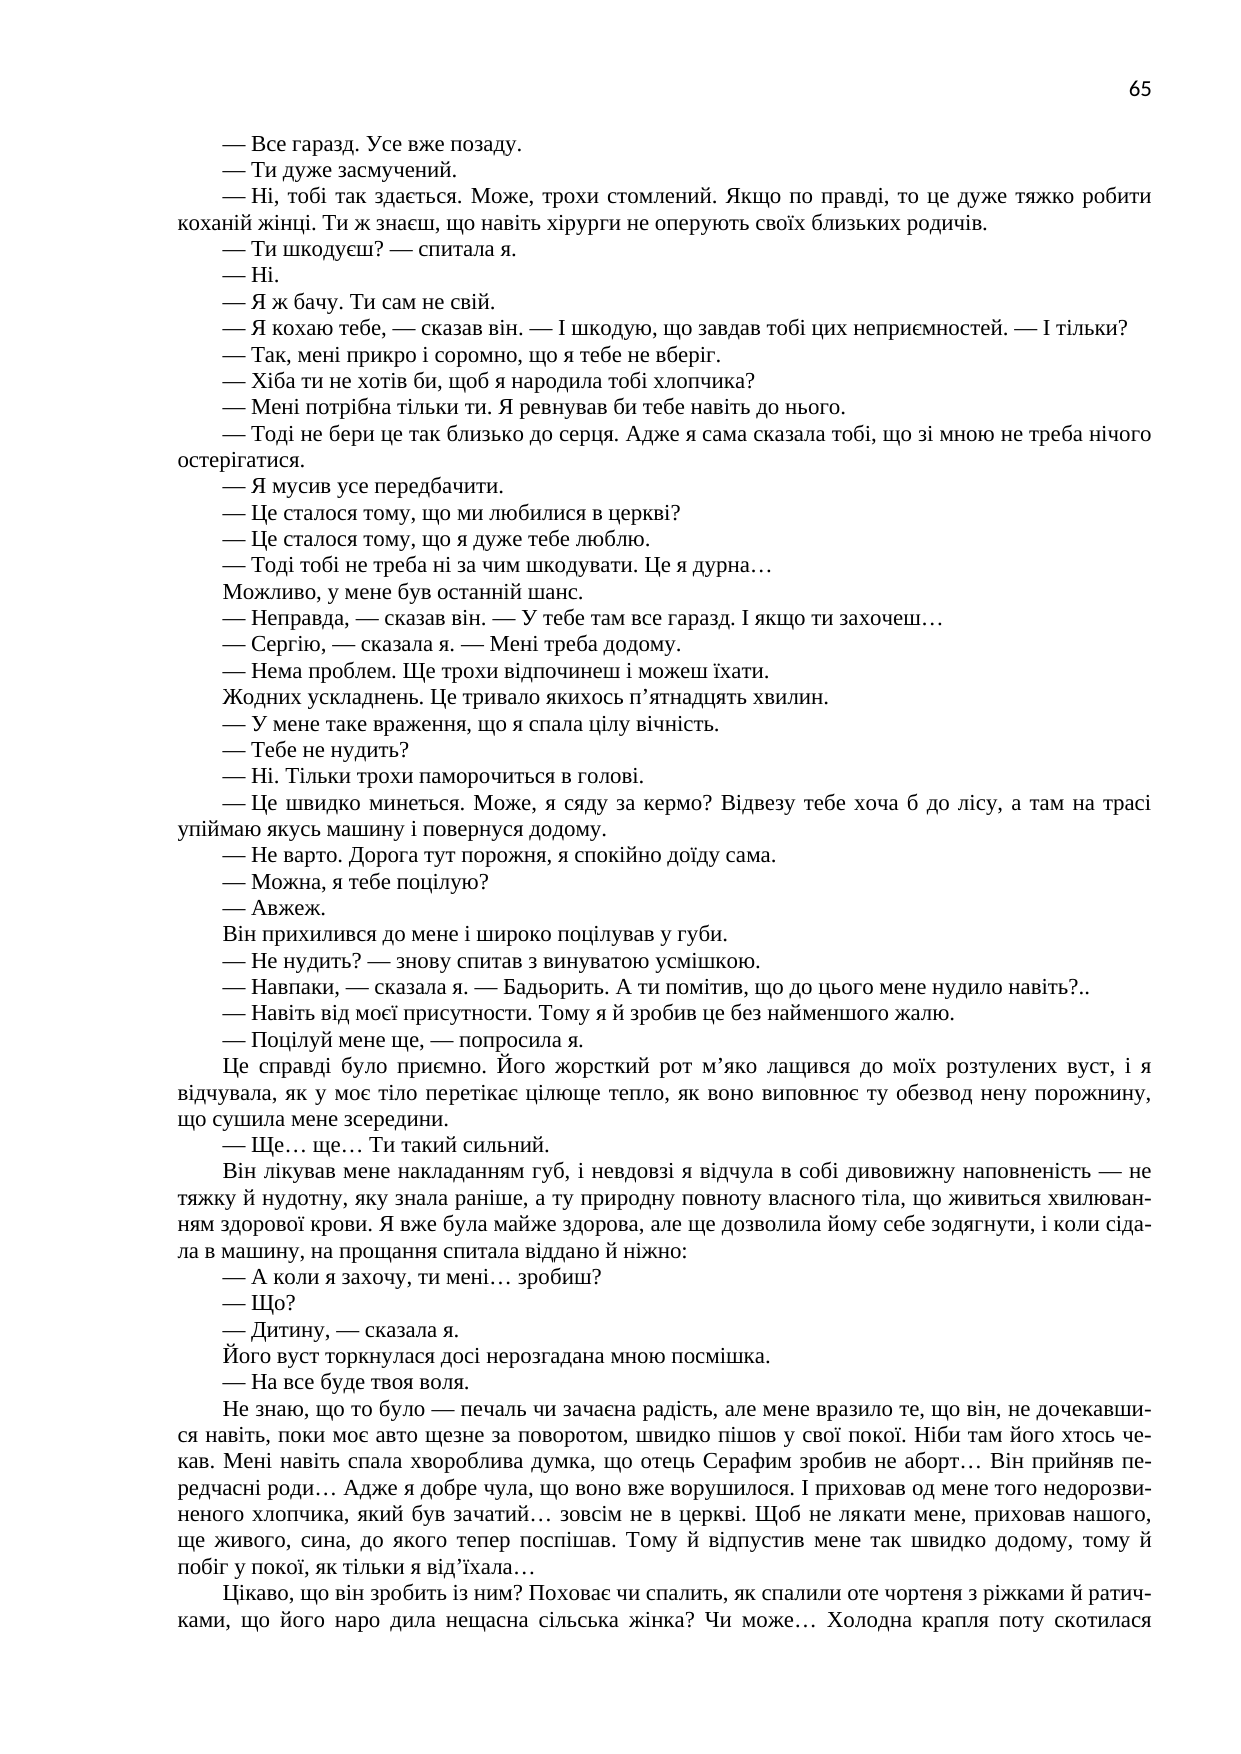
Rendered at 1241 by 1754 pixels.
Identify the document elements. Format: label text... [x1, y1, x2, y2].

text — Ще… ще… Ти такий сильний. [177, 1131, 1152, 1158]
text Його вуст торкнулася досі нерозгадана мною посмішка. [177, 1342, 1152, 1368]
text — Це швидко минеться. Може, я сяду за кермо? Відвезу тебе хоча б до лісу, а там на трасі упіймаю якусь машину і повернуся додому. [177, 789, 1152, 841]
text — Не варто. Дорога тут порожня, я спокійно доїду сама. [177, 841, 1152, 868]
text — Ні. Тільки трохи паморочиться в голові. [177, 762, 1152, 789]
text — Неправда, — сказав він. — У тебе там все гаразд. І якщо ти захочеш… [177, 604, 1152, 631]
text — Тебе не нудить? [177, 736, 1152, 762]
text Можливо, у мене був останній шанс. [177, 578, 1152, 604]
text — Все гаразд. Усе вже позаду. [177, 130, 1152, 156]
text — Авжеж. [177, 894, 1152, 920]
text — Я кохаю тебе, — сказав він. — І шкодую, що завдав тобі цих неприємностей. — І тільки? [177, 314, 1152, 341]
text — Сергію, — сказала я. — Мені треба додому. [177, 631, 1152, 657]
text — Тоді не бери це так близько до серця. Адже я сама сказала тобі, що зі мною не треба нічого остерігатися. [177, 420, 1152, 472]
text — Це сталося тому, що я дуже тебе люблю. [177, 525, 1152, 551]
text — Я мусив усе передбачити. [177, 472, 1152, 499]
text — Ні, тобі так здається. Може, трохи стомлений. Якщо по правді, то це дуже тяжко робити коханій жінці. Ти ж знаєш, що навіть хірурги не оперують своїх близьких родичів. [177, 182, 1152, 235]
text Не знаю, що то було — печаль чи зачаєна радість, але мене вразило те, що він, не дочекавшися навіть, поки моє авто щезне за поворотом, швидко пішов у свої покої. Ніби там його хтось чекав. Мені навіть спала хвороблива думка, що отець Серафим зробив не аборт… Він прийняв передчасні роди… Адже я добре чула, що воно вже ворушилося. І приховав од мене того недорозвиненого хлопчика, який був зачатий… зовсім не в церкві. Щоб не лякати мене, приховав нашого, ще живого, сина, до якого тепер поспішав. Тому й відпустив мене так швидко додому, тому й побіг у покої, як тільки я від’їхала… [177, 1395, 1152, 1579]
text — Хіба ти не хотів би, щоб я народила тобі хлопчика? [177, 367, 1152, 393]
text — Ти шкодуєш? — спитала я. [177, 235, 1152, 262]
text — Ні. [177, 262, 1152, 288]
text Це справді було приємно. Його жорсткий рот м’яко лащився до моїх розтулених вуст, і я відчувала, як у моє тіло перетікає цілюще тепло, як воно виповнює ту обезвод нену порожнину, що сушила мене зсередини. [177, 1052, 1152, 1131]
text — Навпаки, — сказала я. — Бадьорить. А ти помітив, що до цього мене нудило навіть?.. [177, 973, 1152, 999]
text — Мені потрібна тільки ти. Я ревнував би тебе навіть до нього. [177, 393, 1152, 420]
text — Тоді тобі не треба ні за чим шкодувати. Це я дурна… [177, 551, 1152, 578]
text — Поцілуй мене ще, — попросила я. [177, 1026, 1152, 1052]
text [177, 1579, 1152, 1632]
text — Не нудить? — знову спитав з винуватою усмішкою. [177, 947, 1152, 973]
text — На все буде твоя воля. [177, 1368, 1152, 1395]
text — А коли я захочу, ти мені… зробиш? [177, 1263, 1152, 1289]
text — У мене таке враження, що я спала цілу вічність. [177, 709, 1152, 736]
text — Нема проблем. Ще трохи відпочинеш і можеш їхати. [177, 657, 1152, 683]
text — Ти дуже засмучений. [177, 156, 1152, 182]
text — Так, мені прикро і соромно, що я тебе не вберіг. [177, 341, 1152, 367]
text — Можна, я тебе поцілую? [177, 868, 1152, 894]
text — Навіть від моєї присутности. Тому я й зробив це без найменшого жалю. [177, 999, 1152, 1026]
text — Це сталося тому, що ми любилися в церкві? [177, 499, 1152, 525]
text — Я ж бачу. Ти сам не свій. [177, 288, 1152, 314]
text Він лікував мене накладанням губ, і невдовзі я відчула в собі дивовижну наповненість — не тяжку й нудотну, яку знала раніше, а ту природну повноту власного тіла, що живиться хвилюванням здорової крови. Я вже була майже здорова, але ще дозволила йому себе зодягнути, і коли сідала в машину, на прощання спитала віддано й ніжно: [177, 1158, 1152, 1263]
text — Що? [177, 1289, 1152, 1316]
text — Дитину, — сказала я. [177, 1316, 1152, 1342]
text Він прихилився до мене і широко поцілував у губи. [177, 920, 1152, 947]
text Жодних ускладнень. Це тривало якихось п’ятнадцять хвилин. [177, 683, 1152, 709]
